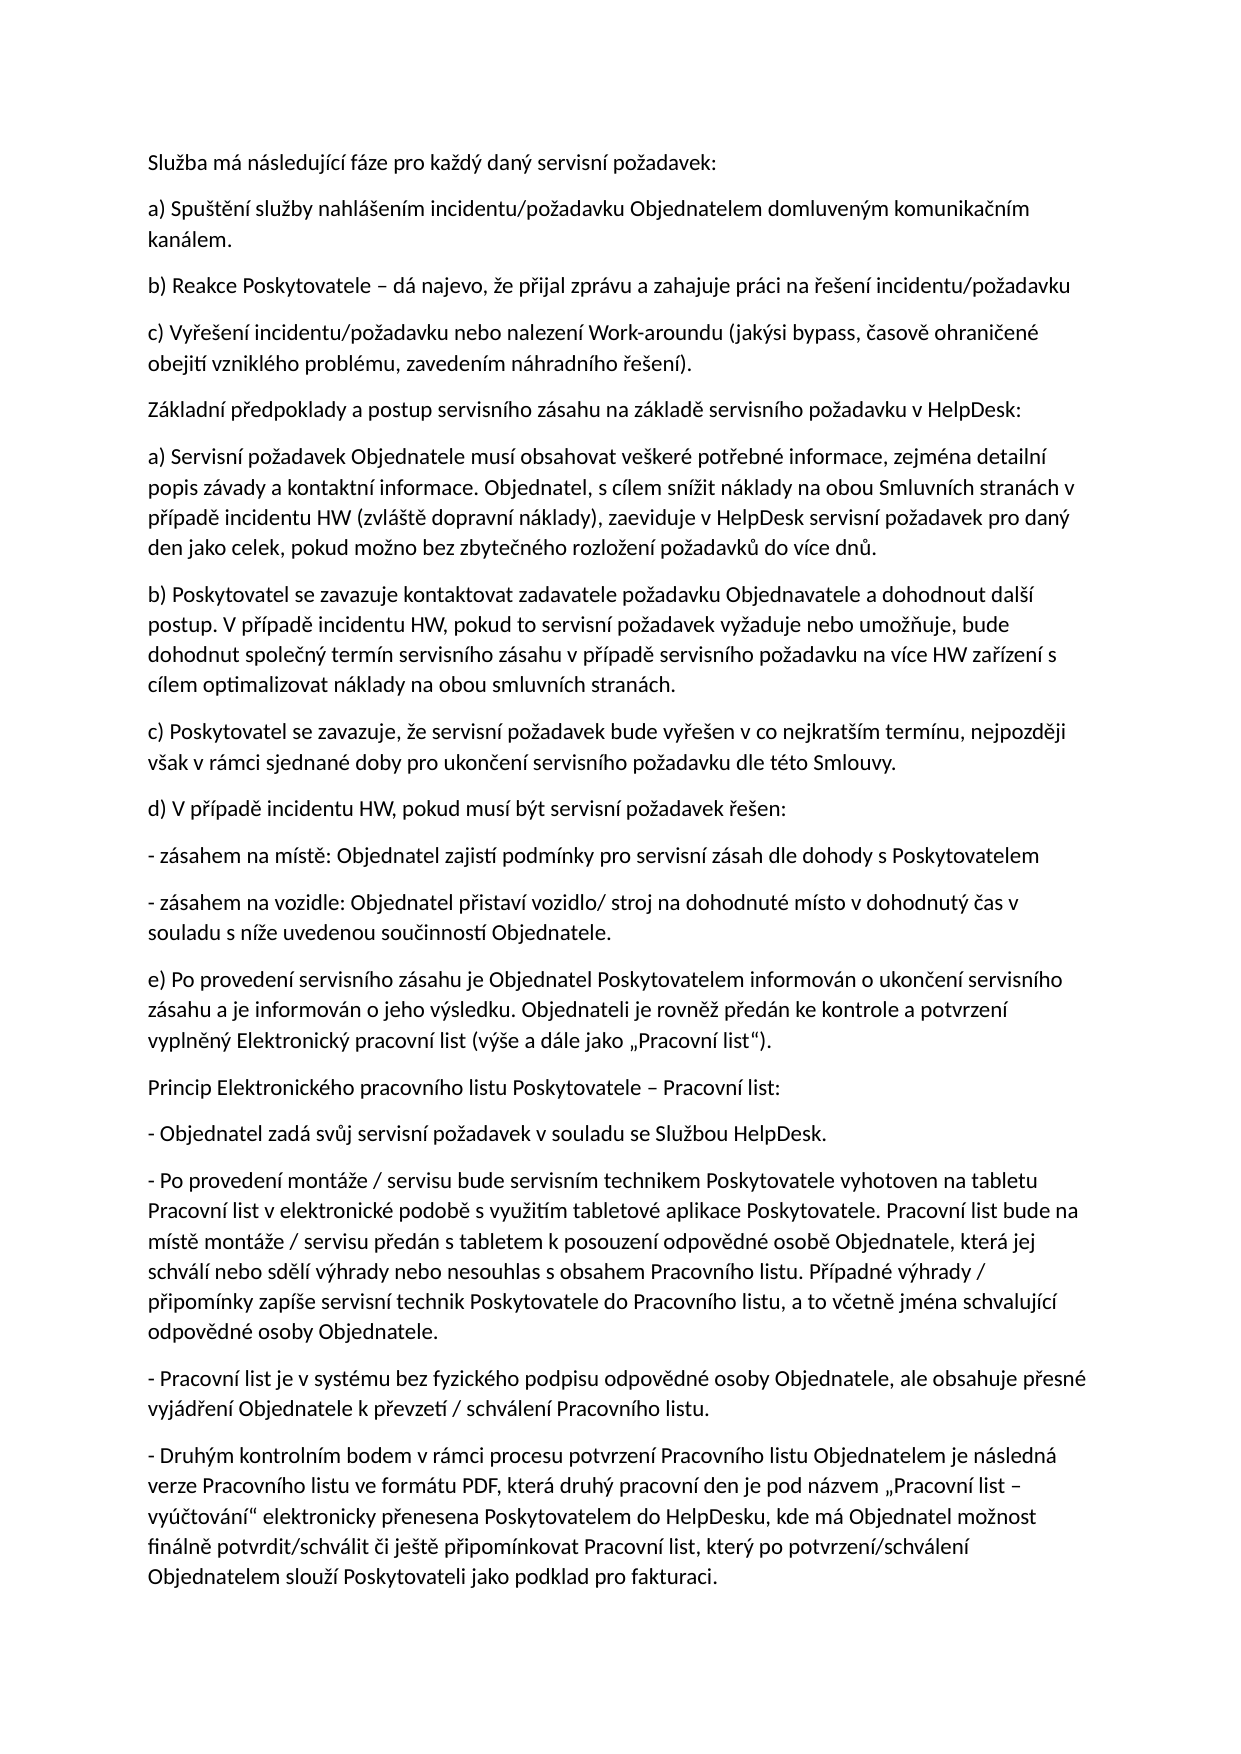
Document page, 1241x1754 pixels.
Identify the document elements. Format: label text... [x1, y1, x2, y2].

text e) Po provedení servisního zásahu je Objednatel Poskytovatelem informován o ukončení servisního zásahu a je informován o jeho výsledku. Objednateli je rovněž předán ke kontrole a potvrzení vyplněný Elektronický pracovní list (výše a dále jako „Pracovní list“). [148, 965, 1093, 1054]
text - zásahem na místě: Objednatel zajistí podmínky pro servisní zásah dle dohody s Poskytovatelem [148, 841, 1093, 869]
text c) Vyřešení incidentu/požadavku nebo nalezení Work-aroundu (jakýsi bypass, časově ohraničené obejití vzniklého problému, zavedením náhradního řešení). [148, 318, 1093, 377]
text Základní předpoklady a postup servisního zásahu na základě servisního požadavku v HelpDesk: [148, 396, 1093, 423]
text - Pracovní list je v systému bez fyzického podpisu odpovědné osoby Objednatele, ale obsahuje přesné vyjádření Objednatele k převzetí / schválení Pracovního listu. [148, 1364, 1093, 1422]
text - Po provedení montáže / servisu bude servisním technikem Poskytovatele vyhotoven na tabletu Pracovní list v elektronické podobě s využitím tabletové aplikace Poskytovatele. Pracovní list bude na místě montáže / servisu předán s tabletem k posouzení odpovědné osobě Objednatele, která jej schválí nebo sdělí výhrady nebo nesouhlas s obsahem Pracovního listu. Případné výhrady / připomínky zapíše servisní technik Poskytovatele do Pracovního listu, a to včetně jména schvalující odpovědné osoby Objednatele. [148, 1166, 1093, 1345]
text - zásahem na vozidle: Objednatel přistaví vozidlo/ stroj na dohodnuté místo v dohodnutý čas v souladu s níže uvedenou součinností Objednatele. [148, 888, 1093, 946]
text c) Poskytovatel se zavazuje, že servisní požadavek bude vyřešen v co nejkratším termínu, nejpozději však v rámci sjednané doby pro ukončení servisního požadavku dle této Smlouvy. [148, 717, 1093, 776]
text Služba má následující fáze pro každý daný servisní požadavek: [148, 148, 1093, 176]
text b) Reakce Poskytovatele – dá najevo, že přijal zprávu a zahajuje práci na řešení incidentu/požadavku [148, 272, 1093, 299]
text a) Servisní požadavek Objednatele musí obsahovat veškeré potřebné informace, zejména detailní popis závady a kontaktní informace. Objednatel, s cílem snížit náklady na obou Smluvních stranách v případě incidentu HW (zvláště dopravní náklady), zaeviduje v HelpDesk servisní požadavek pro daný den jako celek, pokud možno bez zbytečného rozložení požadavků do více dnů. [148, 442, 1093, 561]
text a) Spuštění služby nahlášením incidentu/požadavku Objednatelem domluveným komunikačním kanálem. [148, 194, 1093, 253]
text - Druhým kontrolním bodem v rámci procesu potvrzení Pracovního listu Objednatelem je následná verze Pracovního listu ve formátu PDF, která druhý pracovní den je pod názvem „Pracovní list – vyúčtování“ elektronicky přenesena Poskytovatelem do HelpDesku, kde má Objednatel možnost finálně potvrdit/schválit či ještě připomínkovat Pracovní list, který po potvrzení/schválení Objednatelem slouží Poskytovateli jako podklad pro fakturaci. [148, 1441, 1093, 1590]
text - Objednatel zadá svůj servisní požadavek v souladu se Službou HelpDesk. [148, 1119, 1093, 1147]
text Princip Elektronického pracovního listu Poskytovatele – Pracovní list: [148, 1073, 1093, 1101]
text d) V případě incidentu HW, pokud musí být servisní požadavek řešen: [148, 794, 1093, 822]
text b) Poskytovatel se zavazuje kontaktovat zadavatele požadavku Objednavatele a dohodnout další postup. V případě incidentu HW, pokud to servisní požadavek vyžaduje nebo umožňuje, bude dohodnut společný termín servisního zásahu v případě servisního požadavku na více HW zařízení s cílem optimalizovat náklady na obou smluvních stranách. [148, 580, 1093, 698]
